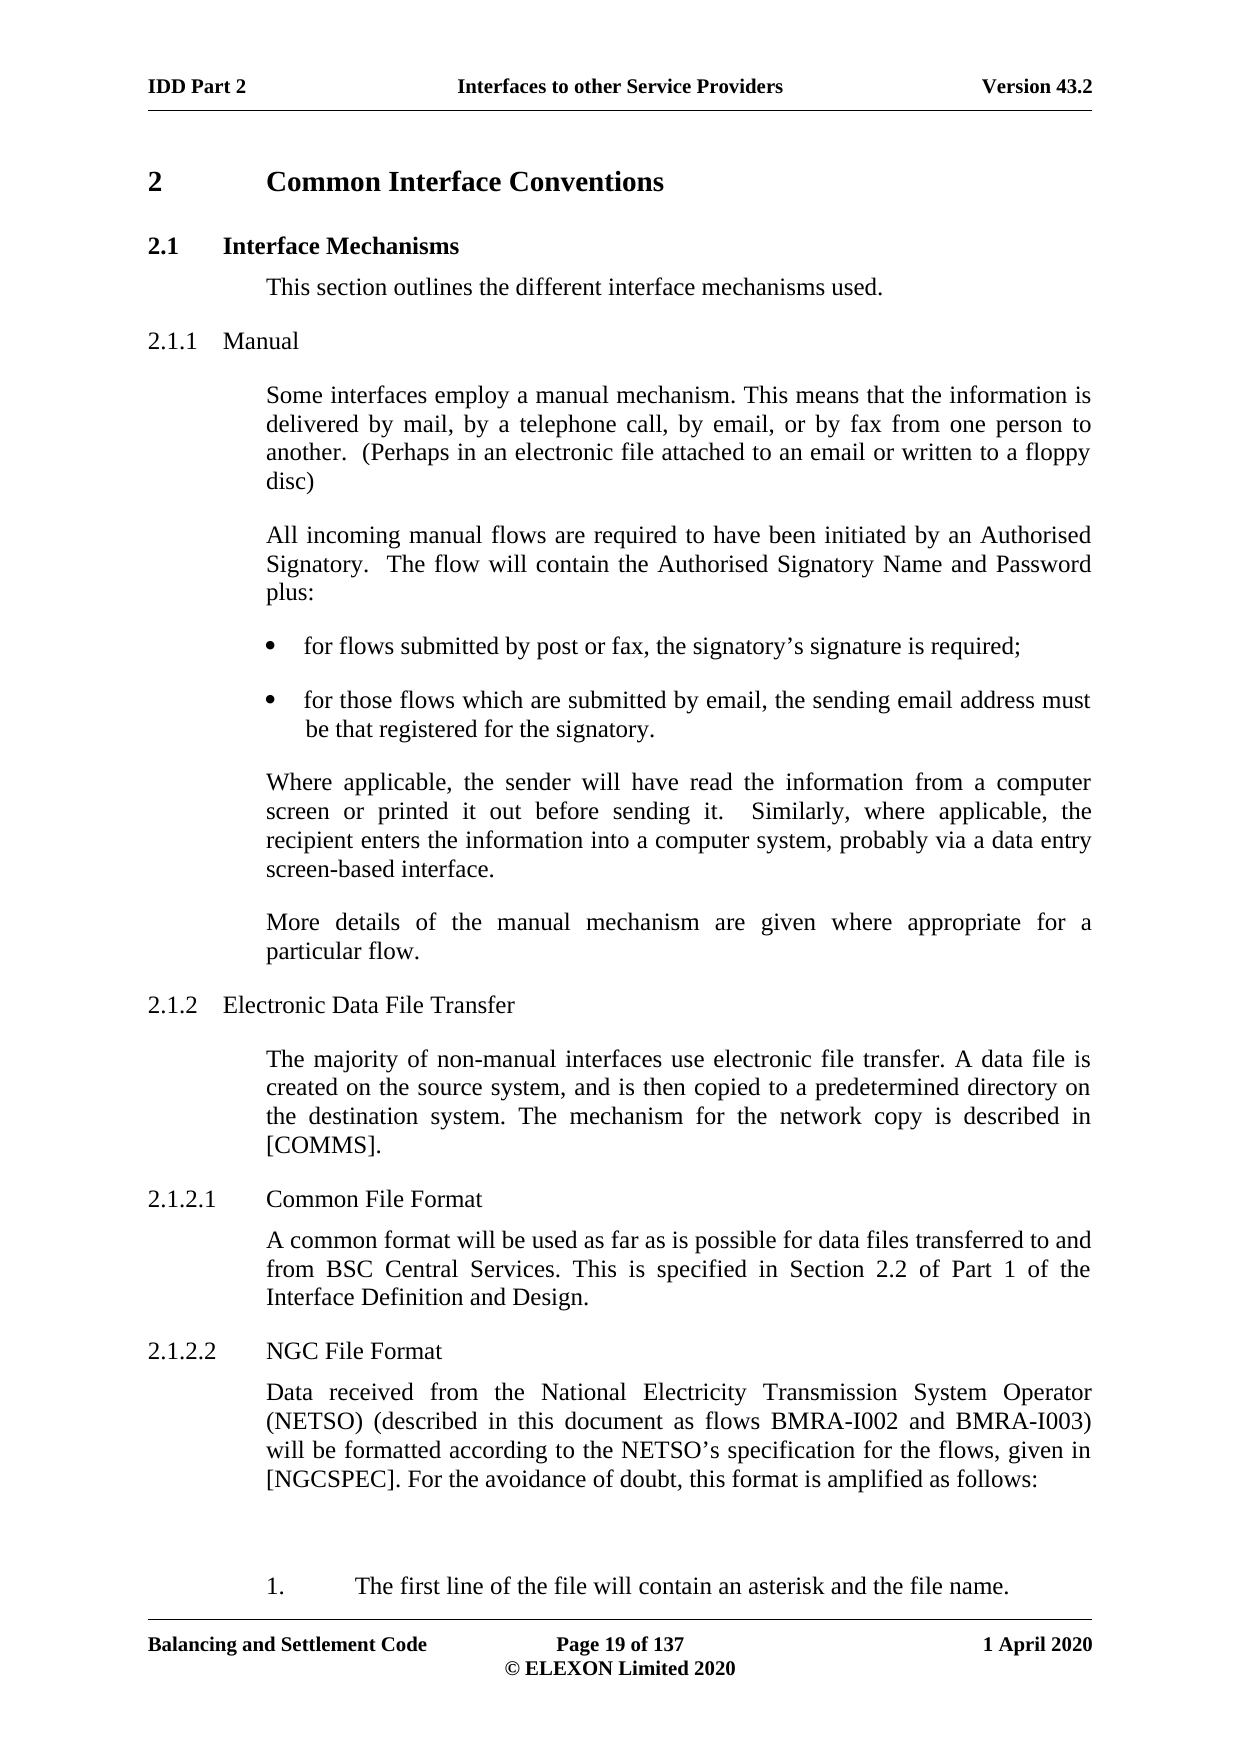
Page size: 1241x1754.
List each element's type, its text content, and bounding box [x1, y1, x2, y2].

text Where applicable, the sender will have read the information from a computer screen or printed it out before sending it. Similarly, where applicable, the recipient enters the information into a computer system, probably via a data entry screen-based interface. [266, 767, 1092, 882]
text More details of the manual mechanism are given where appropriate for a particular flow. [266, 907, 1092, 965]
subtitle Electronic Data File Transfer [148, 990, 1092, 1019]
text All incoming manual flows are required to have been initiated by an Authorised Signatory. The flow will contain the Authorised Signatory Name and Password plus: [266, 520, 1092, 606]
text The majority of non-manual interfaces use electronic file transfer. A data file is created on the source system, and is then copied to a predetermined directory on the destination system. The mechanism for the network copy is described in [COMMS]. [266, 1044, 1092, 1159]
list for flows submitted by post or fax, the signatory’s signature is required; [266, 631, 1092, 660]
subtitle Common File Format [148, 1184, 1092, 1212]
subtitle Manual [148, 326, 1092, 355]
subtitle Interface Mechanisms [148, 231, 1092, 260]
list for those flows which are submitted by email, the sending email address must be that registered for the signatory. [266, 685, 1092, 742]
text Data received from the National Electricity Transmission System Operator (NETSO) (described in this document as flows BMRA-I002 and BMRA-I003) will be formatted according to the NETSO’s specification for the flows, given in [NGCSPEC]. For the avoidance of doubt, this format is amplified as follows: [266, 1377, 1092, 1492]
text Some interfaces employ a manual mechanism. This means that the information is delivered by mail, by a telephone call, by email, or by fax from one person to another. (Perhaps in an electronic file attached to an email or written to a floppy disc) [266, 380, 1092, 495]
text A common format will be used as far as is possible for data files transferred to and from BSC Central Services. This is specified in Section 2.2 of Part 1 of the Interface Definition and Design. [266, 1225, 1092, 1311]
list The first line of the file will contain an asterisk and the file name. [266, 1571, 1092, 1600]
subtitle NGC File Format [148, 1336, 1092, 1365]
text This section outlines the different interface mechanisms used. [266, 272, 1092, 301]
subtitle Common Interface Conventions [148, 164, 1092, 198]
